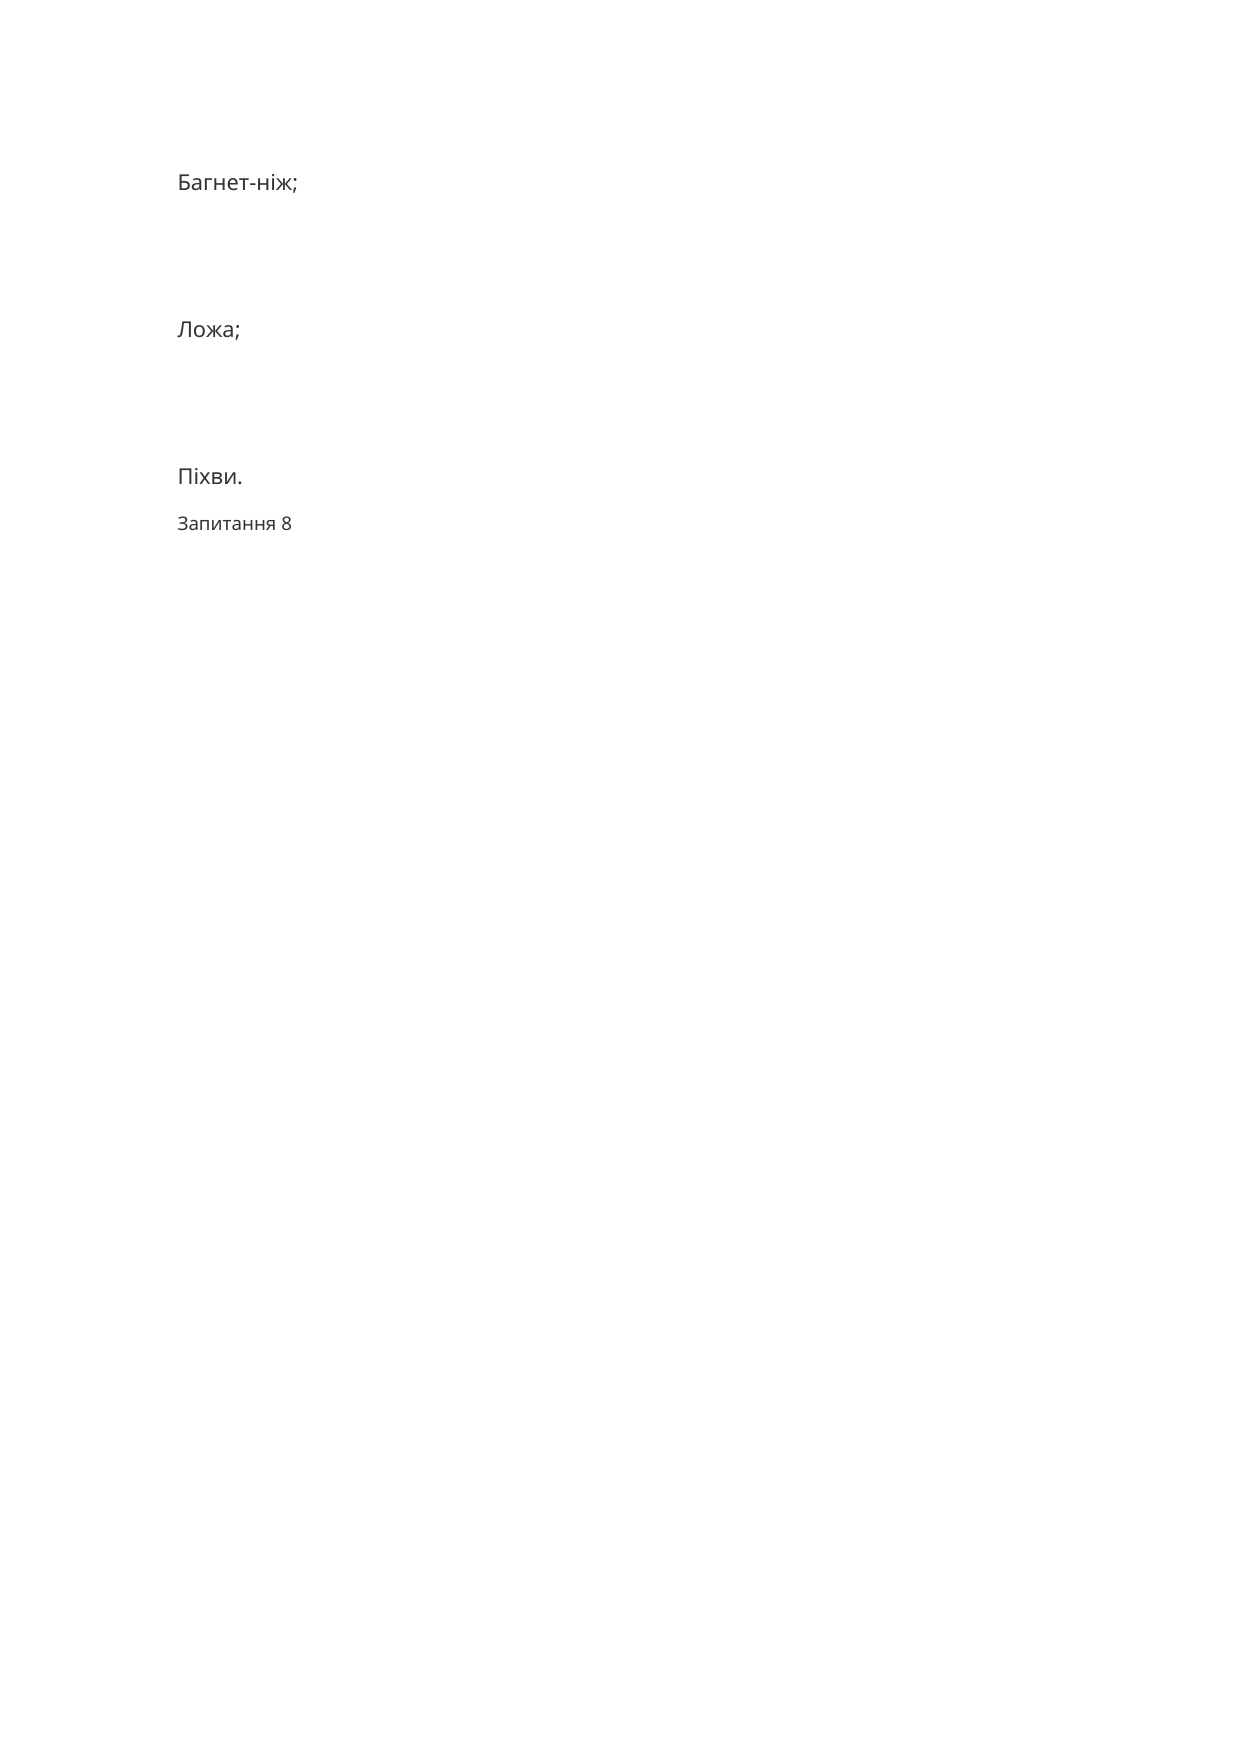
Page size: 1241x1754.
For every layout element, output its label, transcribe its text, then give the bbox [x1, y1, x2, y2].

text Запитання 8 [177, 510, 1152, 536]
text Піхви. [177, 461, 1152, 490]
text Багнет-ніж; [177, 167, 1152, 197]
text Ложа; [177, 314, 1152, 343]
